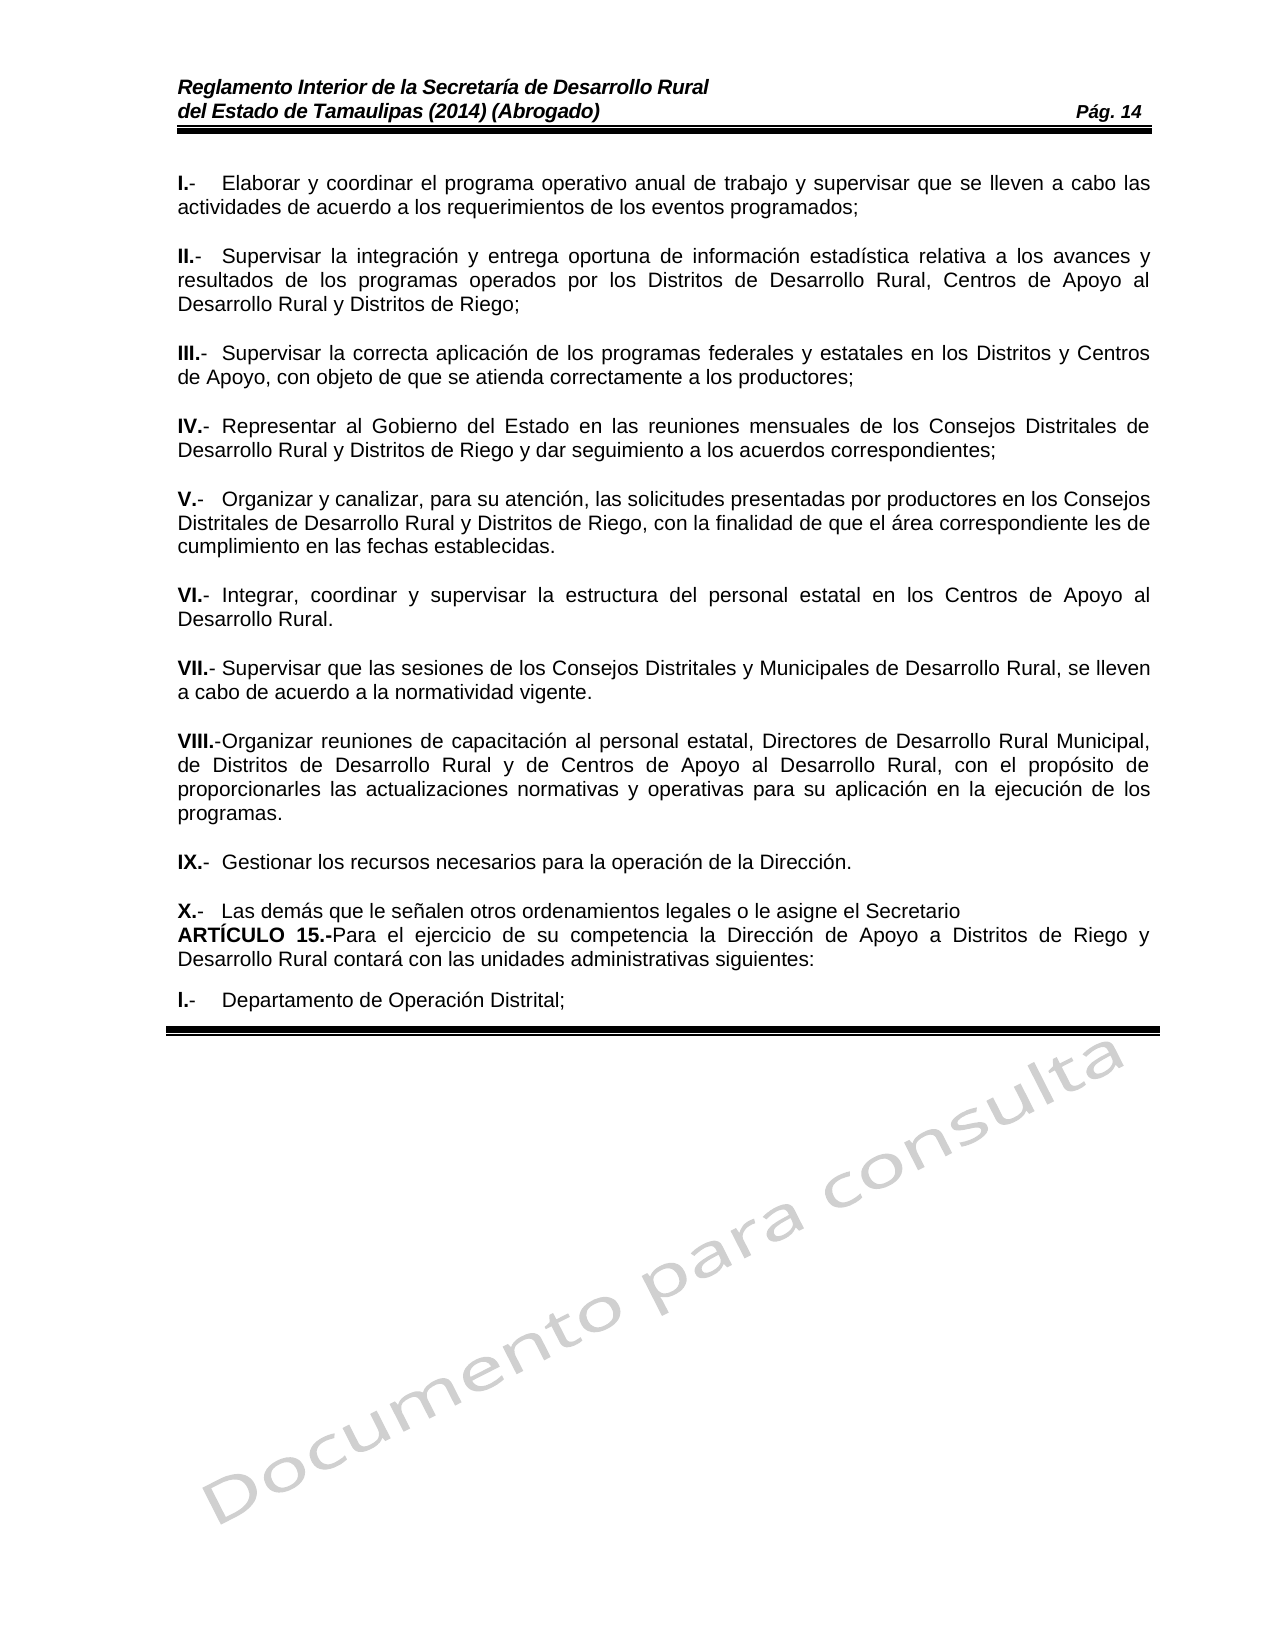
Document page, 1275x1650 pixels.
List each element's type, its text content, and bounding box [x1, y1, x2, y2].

text III.- Supervisar la correcta aplicación de los programas federales y estatales en los Distritos y Centros de Apoyo, con objeto de que se atienda correctamente a los productores; [177, 341, 1152, 388]
text IV.- Representar al Gobierno del Estado en las reuniones mensuales de los Consejos Distritales de Desarrollo Rural y Distritos de Riego y dar seguimiento a los acuerdos correspondientes; [177, 413, 1152, 461]
text X.- Las demás que le señalen otros ordenamientos legales o le asigne el Secretario [177, 899, 1152, 923]
text VIII.- Organizar reuniones de capacitación al personal estatal, Directores de Desarrollo Rural Municipal, de Distritos de Desarrollo Rural y de Centros de Apoyo al Desarrollo Rural, con el propósito de proporcionarles las actualizaciones normativas y operativas para su aplicación en la ejecución de los programas. [177, 729, 1152, 825]
text V.- Organizar y canalizar, para su atención, las solicitudes presentadas por productores en los Consejos Distritales de Desarrollo Rural y Distritos de Riego, con la finalidad de que el área correspondiente les de cumplimiento en las fechas establecidas. [177, 486, 1152, 558]
text VII.- Supervisar que las sesiones de los Consejos Distritales y Municipales de Desarrollo Rural, se lleven a cabo de acuerdo a la normatividad vigente. [177, 656, 1152, 704]
text l.- Departamento de Operación Distrital; [177, 988, 1152, 1012]
text VI.- Integrar, coordinar y supervisar la estructura del personal estatal en los Centros de Apoyo al Desarrollo Rural. [177, 583, 1152, 631]
text I.- Elaborar y coordinar el programa operativo anual de trabajo y supervisar que se lleven a cabo las actividades de acuerdo a los requerimientos de los eventos programados; [177, 171, 1152, 219]
text II.- Supervisar la integración y entrega oportuna de información estadística relativa a los avances y resultados de los programas operados por los Distritos de Desarrollo Rural, Centros de Apoyo al Desarrollo Rural y Distritos de Riego; [177, 244, 1152, 316]
text IX.- Gestionar los recursos necesarios para la operación de la Dirección. [177, 850, 1152, 874]
text ARTÍCULO 15.-Para el ejercicio de su competencia la Dirección de Apoyo a Distritos de Riego y Desarrollo Rural contará con las unidades administrativas siguientes: [177, 923, 1152, 971]
